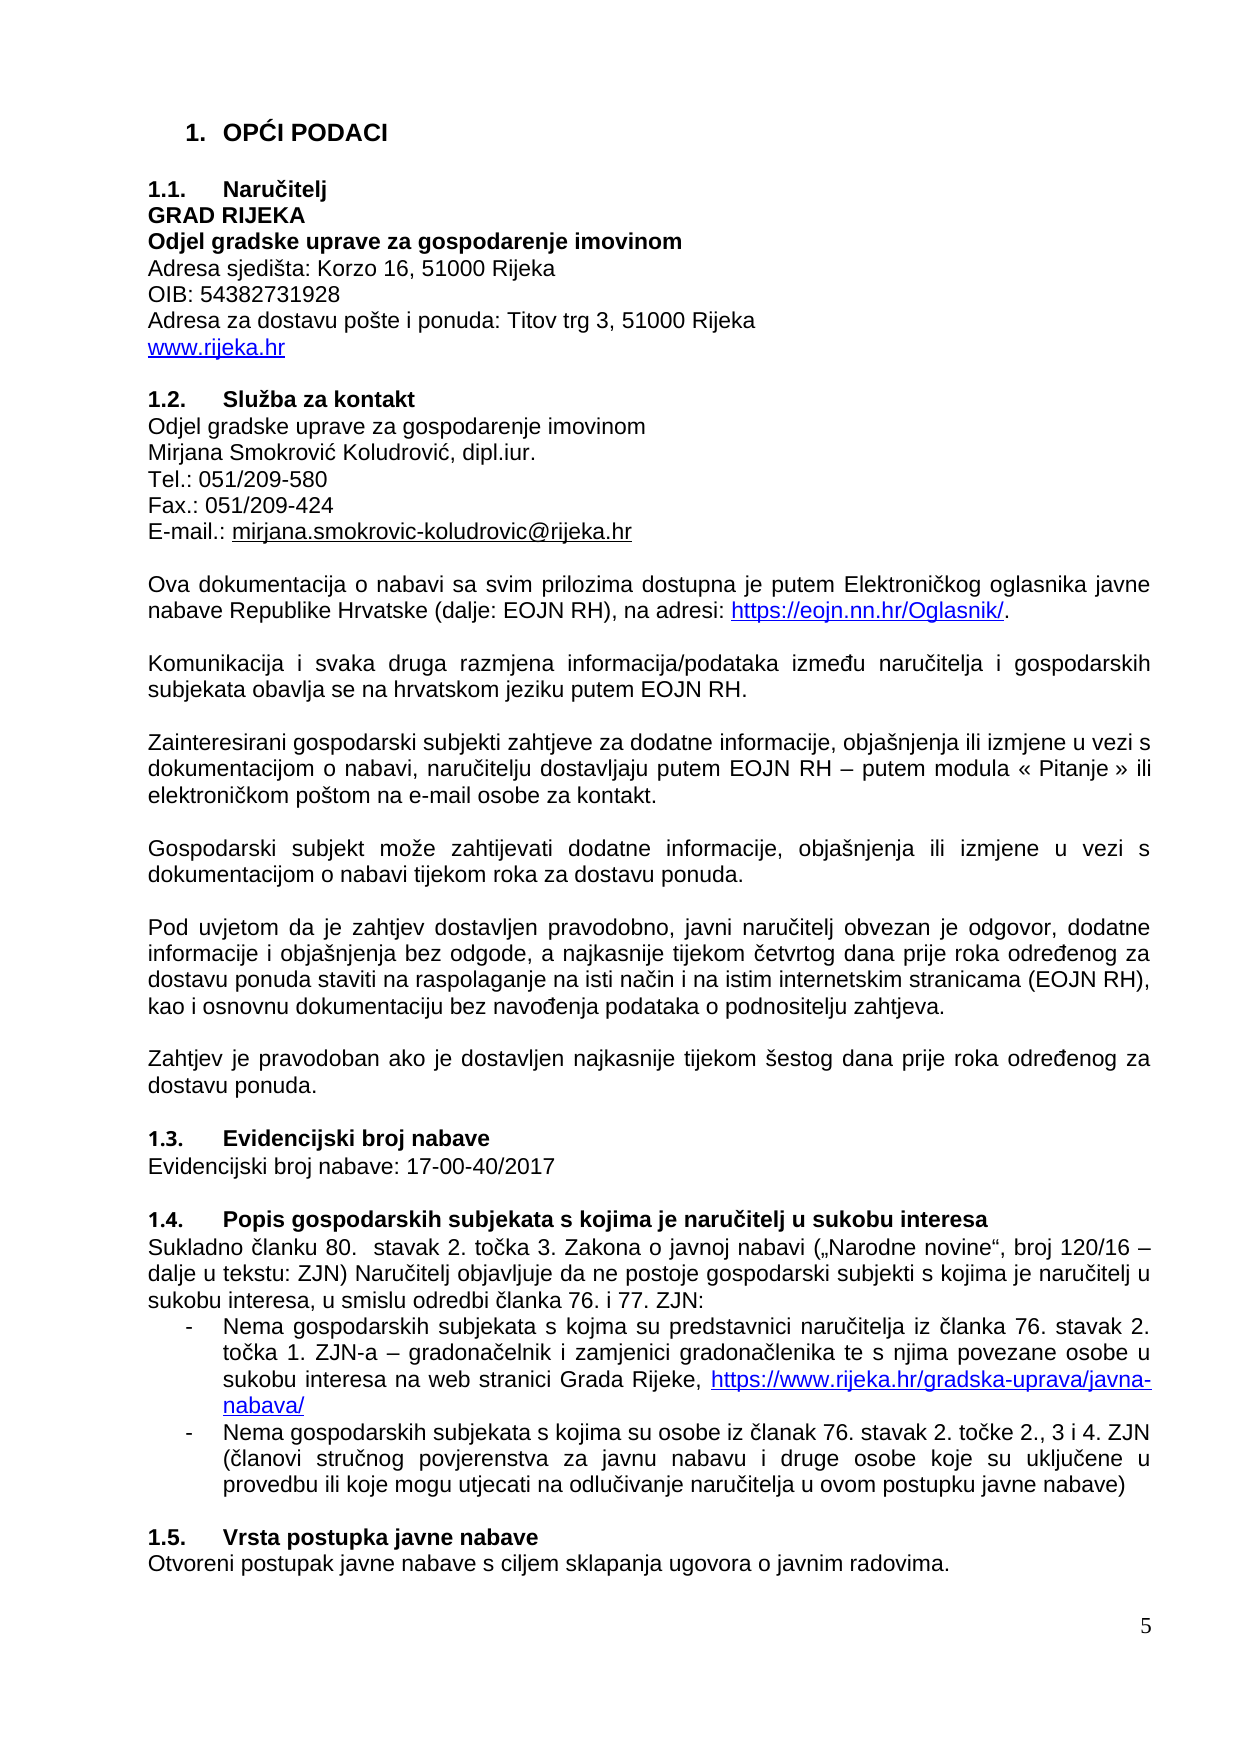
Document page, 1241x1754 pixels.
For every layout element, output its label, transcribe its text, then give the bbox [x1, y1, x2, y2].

text Odjel gradske uprave za gospodarenje imovinom [148, 228, 1152, 255]
text GRAD RIJEKA [148, 202, 1152, 228]
text Mirjana Smokrović Koludrović, dipl.iur. [148, 439, 1152, 466]
text Odjel gradske uprave za gospodarenje imovinom [148, 413, 1152, 439]
subtitle Naručitelj [148, 176, 676, 202]
text OIB: 54382731928 [148, 281, 1152, 307]
subtitle Služba za kontakt [148, 386, 676, 413]
text Gospodarski subjekt može zahtijevati dodatne informacije, objašnjenja ili izmjene u vezi s dokumentacijom o nabavi tijekom roka za dostavu ponuda. [148, 834, 1152, 887]
text Otvoreni postupak javne nabave s ciljem sklapanja ugovora o javnim radovima. [148, 1550, 1152, 1577]
text Pod uvjetom da je zahtjev dostavljen pravodobno, javni naručitelj obvezan je odgovor, dodatne informacije i objašnjenja bez odgode, a najkasnije tijekom četvrtog dana prije roka određenog za dostavu ponuda staviti na raspolaganje na isti način i na istim internetskim stranicama (EOJN RH), kao i osnovnu dokumentaciju bez navođenja podataka o podnositelju zahtjeva. [148, 913, 1152, 1019]
text Adresa sjedišta: Korzo 16, 51000 Rijeka [148, 255, 1152, 281]
text Komunikacija i svaka druga razmjena informacija/podataka između naručitelja i gospodarskih subjekata obavlja se na hrvatskom jeziku putem EOJN RH. [148, 650, 1152, 703]
subtitle Evidencijski broj nabave [148, 1124, 676, 1153]
text Adresa za dostavu pošte i ponuda: Titov trg 3, 51000 Rijeka [148, 307, 1152, 334]
text Evidencijski broj nabave: 17-00-40/2017 [148, 1153, 1152, 1179]
text www.rijeka.hr [148, 334, 1152, 360]
subtitle Popis gospodarskih subjekata s kojima je naručitelj u sukobu interesa [148, 1206, 1152, 1234]
text Tel.: 051/209-580 [148, 466, 1152, 492]
text E-mail.: mirjana.smokrovic-koludrovic@rijeka.hr [148, 518, 1152, 544]
text Ova dokumentacija o nabavi sa svim prilozima dostupna je putem Elektroničkog oglasnika javne nabave Republike Hrvatske (dalje: EOJN RH), na adresi: https://eojn.nn.hr/Oglasnik/. [148, 571, 1152, 624]
text Zahtjev je pravodoban ako je dostavljen najkasnije tijekom šestog dana prije roka određenog za dostavu ponuda. [148, 1045, 1152, 1098]
subtitle Vrsta postupka javne nabave [148, 1524, 676, 1550]
list Nema gospodarskih subjekata s kojima su osobe iz članak 76. stavak 2. točke 2., 3 i 4. ZJN (članovi stručnog povjerenstva za javnu nabavu i druge osobe koje su uključene u provedbu ili koje mogu utjecati na odlučivanje naručitelja u ovom postupku javne nabave) [185, 1418, 1152, 1497]
text Zainteresirani gospodarski subjekti zahtjeve za dodatne informacije, objašnjenja ili izmjene u vezi s dokumentacijom o nabavi, naručitelju dostavljaju putem EOJN RH – putem modula « Pitanje » ili elektroničkom poštom na e-mail osobe za kontakt. [148, 729, 1152, 808]
list Nema gospodarskih subjekata s kojma su predstavnici naručitelja iz članka 76. stavak 2. točka 1. ZJN-a – gradonačelnik i zamjenici gradonačlenika te s njima povezane osobe u sukobu interesa na web stranici Grada Rijeke, https://www.rijeka.hr/gradska-uprava/javna-nabava/ [185, 1313, 1152, 1418]
text Sukladno članku 80. stavak 2. točka 3. Zakona o javnoj nabavi („Narodne novine“, broj 120/16 – dalje u tekstu: ZJN) Naručitelj objavljuje da ne postoje gospodarski subjekti s kojima je naručitelj u sukobu interesa, u smislu odredbi članka 76. i 77. ZJN: [148, 1234, 1152, 1313]
text Fax.: 051/209-424 [148, 492, 1152, 518]
subtitle OPĆI PODACI [185, 118, 676, 147]
